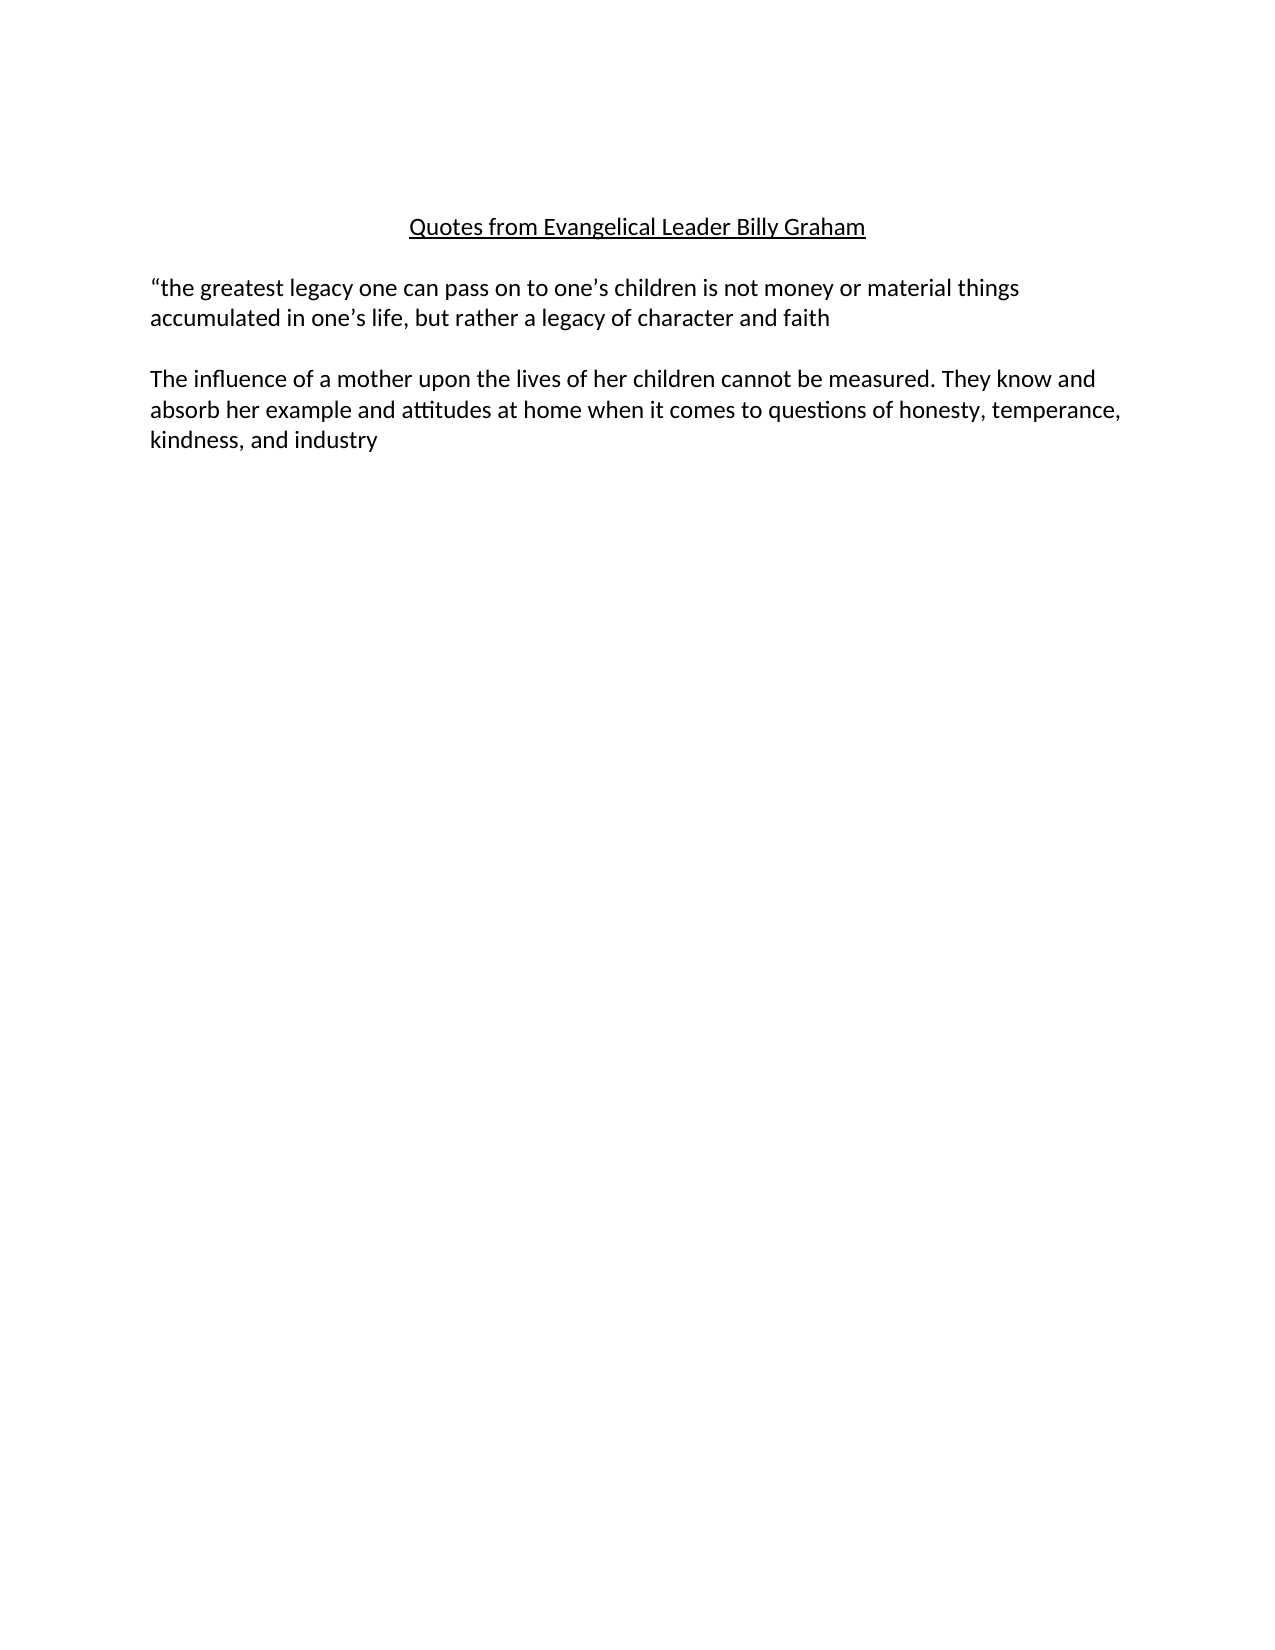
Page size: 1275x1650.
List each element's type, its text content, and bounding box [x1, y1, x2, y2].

text The influence of a mother upon the lives of her children cannot be measured. They know and absorb her example and attitudes at home when it comes to questions of honesty, temperance, kindness, and industry [150, 364, 1125, 455]
text Quotes from Evangelical Leader Billy Graham [150, 211, 1125, 242]
text “the greatest legacy one can pass on to one’s children is not money or material things accumulated in one’s life, but rather a legacy of character and faith [150, 272, 1125, 333]
